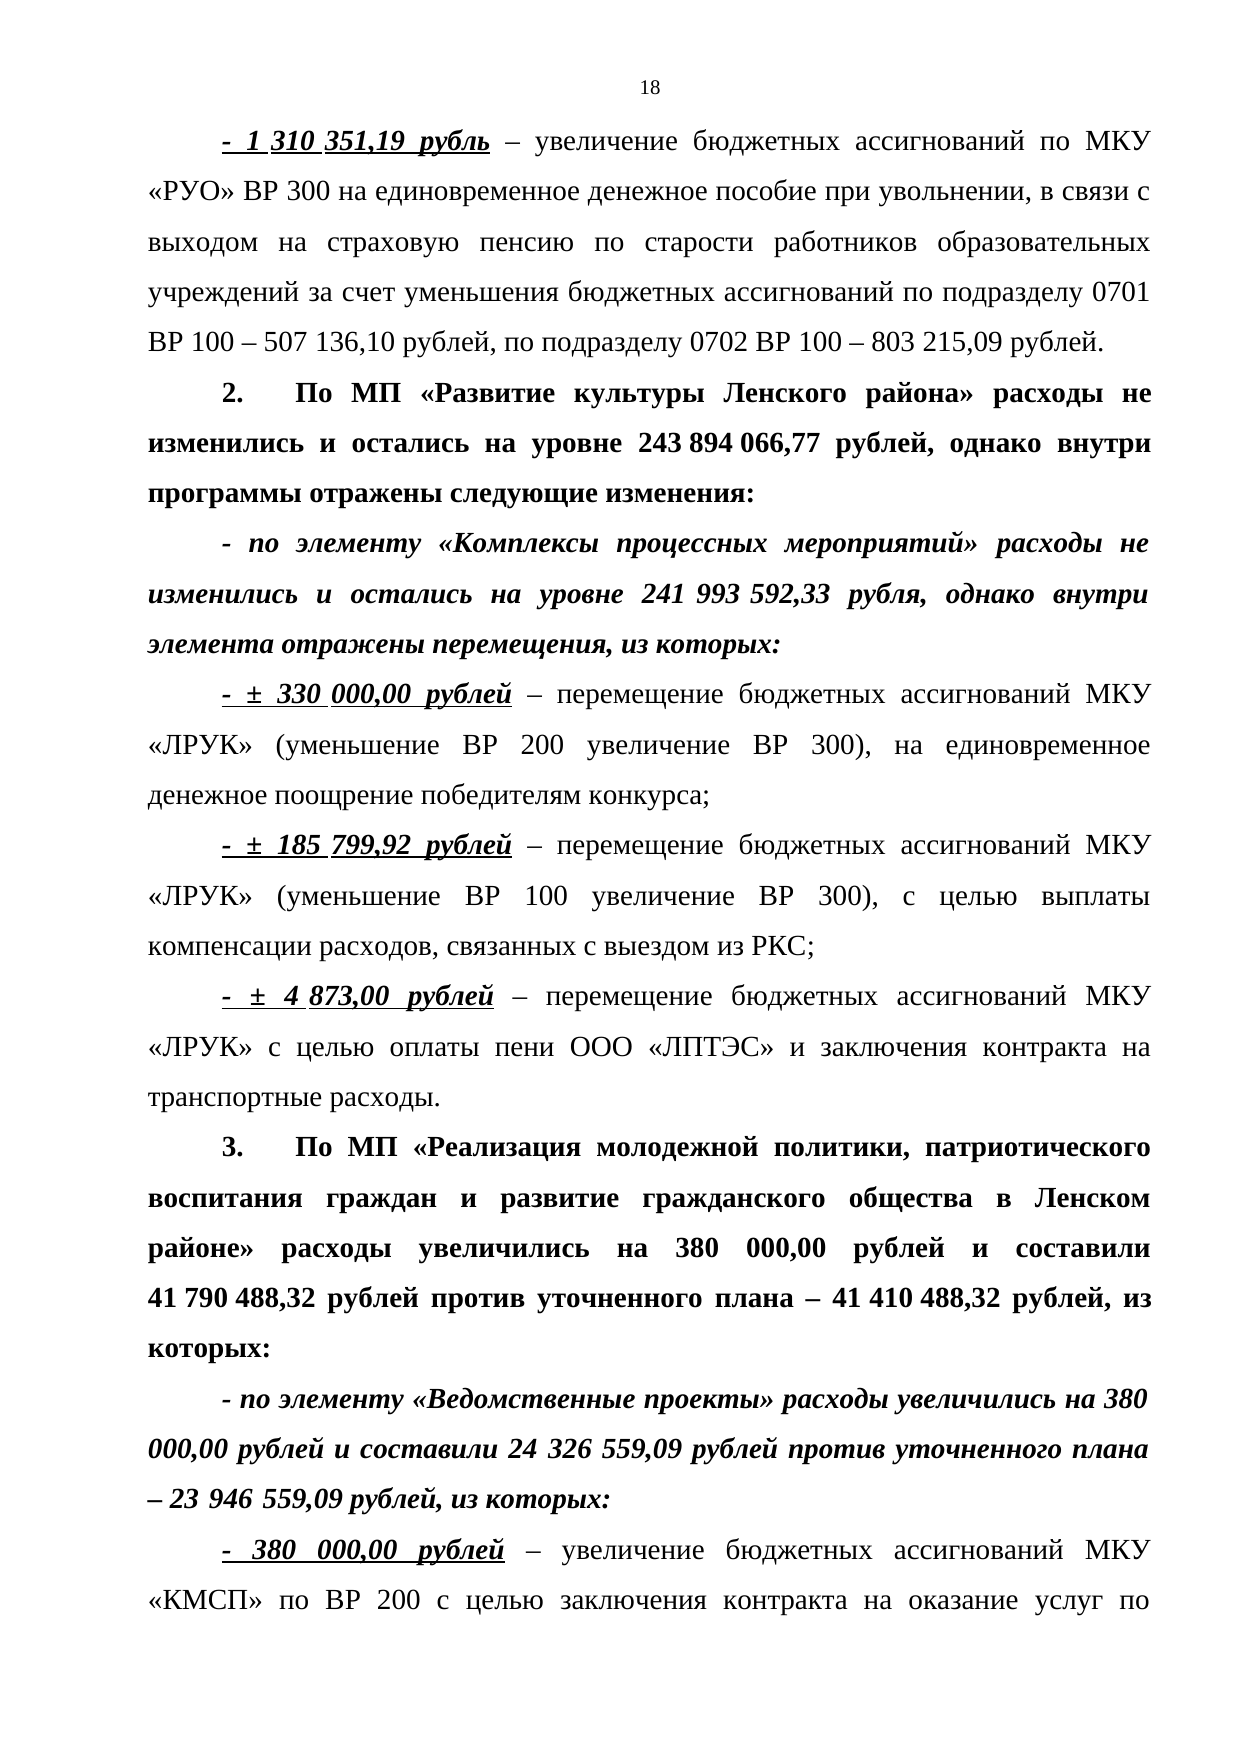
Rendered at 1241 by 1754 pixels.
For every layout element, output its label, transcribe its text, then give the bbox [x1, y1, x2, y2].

text - ± 330 000,00 рублей – перемещение бюджетных ассигнований МКУ «ЛРУК» (уменьшение ВР 200 увеличение ВР 300), на единовременное денежное поощрение победителям конкурса; [148, 677, 1152, 811]
text - по элементу «Ведомственные проекты» расходы увеличились на 380 000,00 рублей и составили 24 326 559,09 рублей против уточненного плана – 23 946 559,09 рублей, из которых: [148, 1381, 1152, 1515]
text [148, 1532, 1152, 1616]
text - ± 4 873,00 рублей – перемещение бюджетных ассигнований МКУ «ЛРУК» с целью оплаты пени ООО «ЛПТЭС» и заключения контракта на транспортные расходы. [148, 978, 1152, 1113]
text - ± 185 799,92 рублей – перемещение бюджетных ассигнований МКУ «ЛРУК» (уменьшение ВР 100 увеличение ВР 300), с целью выплаты компенсации расходов, связанных с выездом из РКС; [148, 827, 1152, 962]
text - 1 310 351,19 рубль – увеличение бюджетных ассигнований по МКУ «РУО» ВР 300 на единовременное денежное пособие при увольнении, в связи с выходом на страховую пенсию по старости работников образовательных учреждений за счет уменьшения бюджетных ассигнований по подразделу 0701 ВР 100 – 507 136,10 рублей, по подразделу 0702 ВР 100 – 803 215,09 рублей. [148, 123, 1152, 358]
list По МП «Развитие культуры Ленского района» расходы не изменились и остались на уровне 243 894 066,77 рублей, однако внутри программы отражены следующие изменения: [148, 375, 1152, 509]
text - по элементу «Комплексы процессных мероприятий» расходы не изменились и остались на уровне 241 993 592,33 рубля, однако внутри элемента отражены перемещения, из которых: [148, 526, 1152, 660]
list По МП «Реализация молодежной политики, патриотического воспитания граждан и развитие гражданского общества в Ленском районе» расходы увеличились на 380 000,00 рублей и составили 41 790 488,32 рублей против уточненного плана – 41 410 488,32 рублей, из которых: [148, 1129, 1152, 1364]
